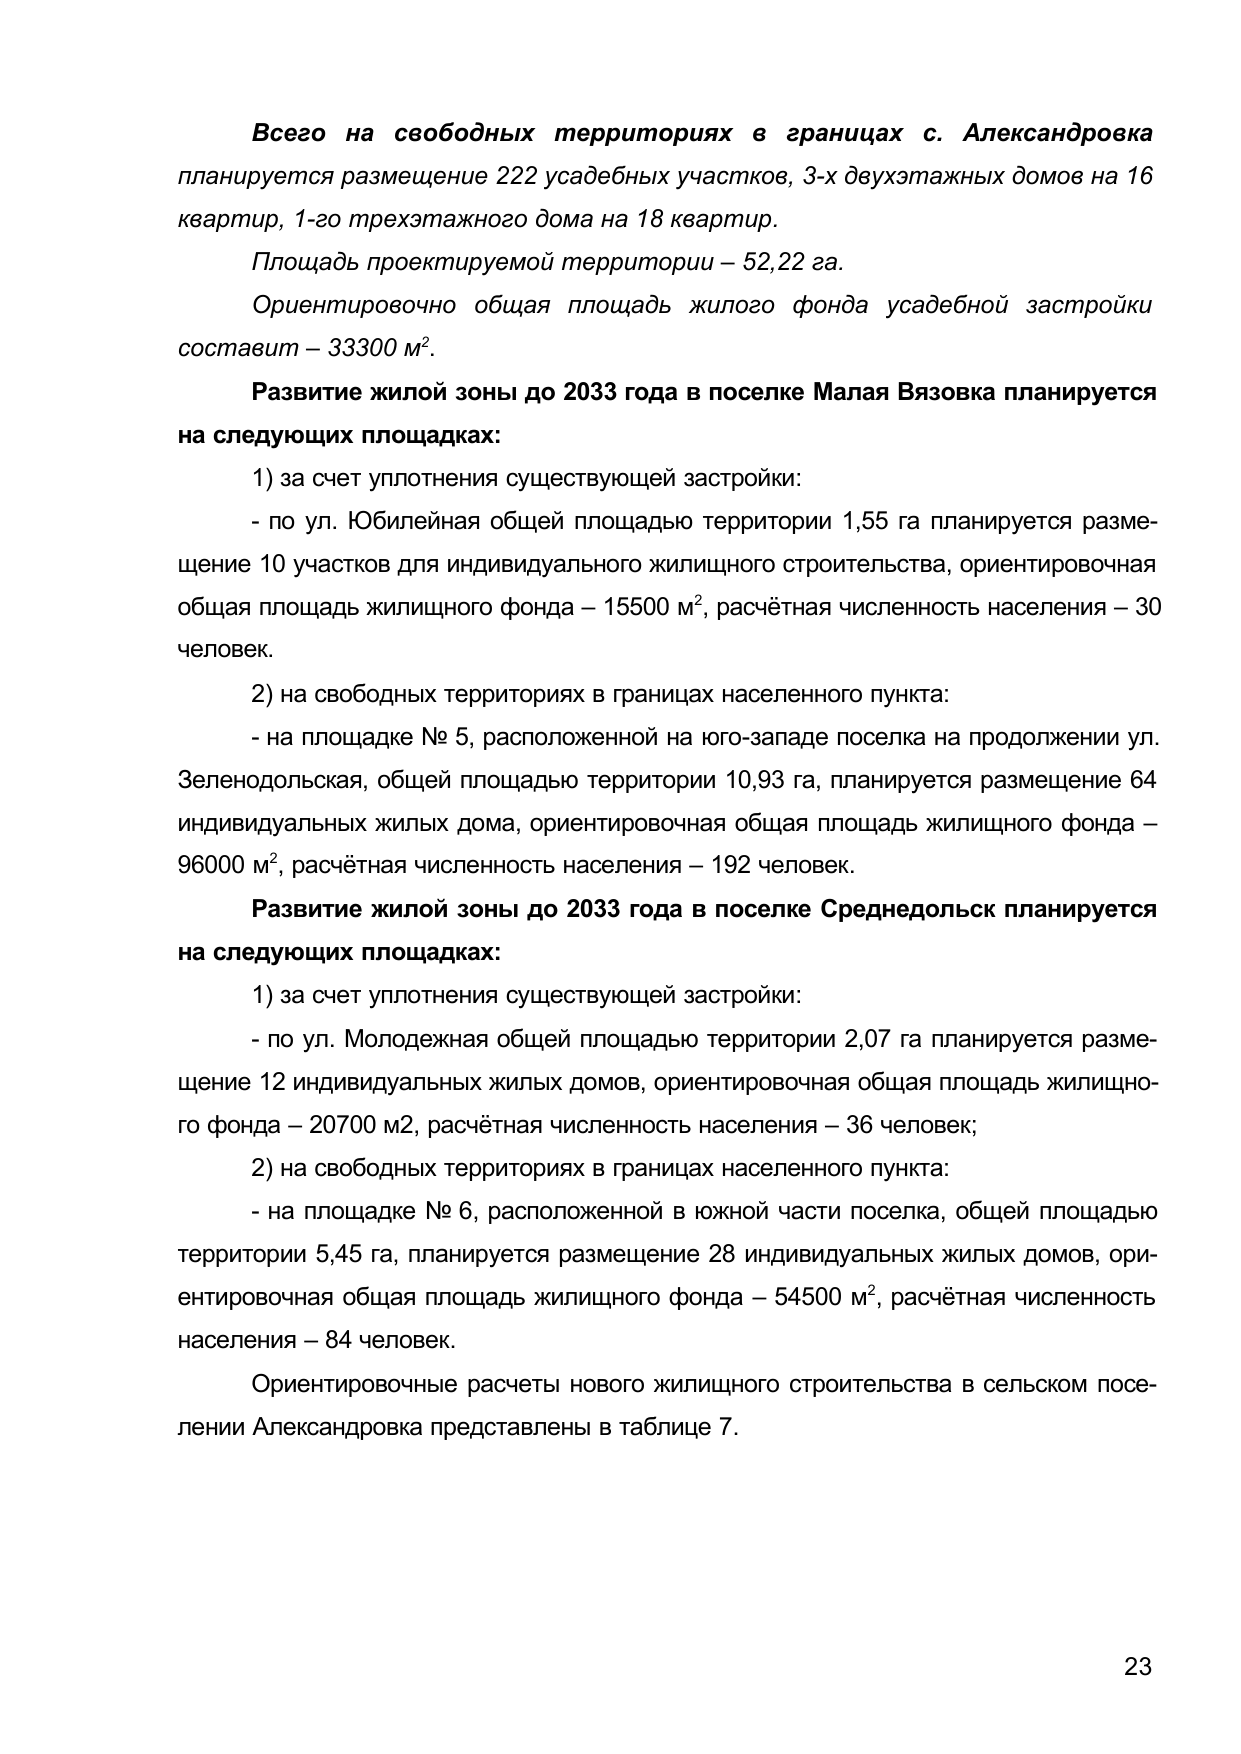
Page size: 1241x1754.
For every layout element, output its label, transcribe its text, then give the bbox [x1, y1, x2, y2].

text - [251, 1025, 284, 1053]
text на площадке № 5, расположенной на юго-западе поселка на продолжении ул. [266, 723, 1177, 751]
text индивидуальных жилых дома, ориентировочная общая площадь жилищного фонда – [177, 809, 1178, 837]
text - [251, 1197, 267, 1225]
text щение 12 индивидуальных жилых домов, ориентировочная общая площадь жилищно- [177, 1068, 1177, 1096]
text по ул. Юбилейная общей площадью территории 1,55 га планируется разме- [268, 507, 1178, 535]
text территории 5,45 га, планируется размещение 28 индивидуальных жилых домов, ори- [177, 1240, 1178, 1268]
text щение 10 участков для индивидуального жилищного строительства, ориентировочная [177, 550, 1178, 578]
text ) за счет уплотнения существующей застройки: [264, 981, 1177, 1009]
text - [251, 723, 266, 751]
text планируется размещение 222 усадебных участков, 3-х двухэтажных домов на 16 [177, 162, 1177, 190]
text Развитие жилой зоны до 2033 года в поселке Среднедольск планируется [251, 895, 1177, 923]
text Всего на свободных территориях в границах с. Александровка [251, 119, 1177, 147]
text Зеленодольская, общей площадью территории 10,93 га, планируется размещение 64 [177, 766, 1178, 794]
text на следующих площадках: [177, 938, 525, 966]
text 2) на свободных территориях в границах населенного пункта: [251, 680, 967, 708]
text на площадке № 6, расположенной в южной части поселка, общей площадью [267, 1197, 1177, 1225]
text составит – 33300 м2. [177, 334, 1177, 362]
text Ориентировочно общая площадь жилого фонда усадебной застройки [251, 291, 1177, 319]
text го фонда – 20700 м2, расчётная численность населения – 36 человек; [177, 1111, 992, 1139]
text общая площадь жилищного фонда – 15500 м2, расчётная численность населения – 30 [177, 593, 1178, 621]
text человек. [177, 636, 1178, 663]
text квартир, 1-го трехэтажного дома на 18 квартир. [177, 205, 1177, 233]
text 2) на свободных территориях в границах населенного пункта: [251, 1154, 967, 1182]
text по ул. Молодежная общей площадью территории 2,07 га планируется разме- [284, 1025, 1177, 1053]
text населения – 84 человек. [177, 1326, 1178, 1354]
text на следующих площадках: [177, 421, 1177, 449]
text 3 [1138, 1653, 1177, 1681]
text - [251, 507, 268, 535]
text Развитие жилой зоны до 2033 года в поселке Малая Вязовка планируется [251, 378, 1177, 406]
text Ориентировочные расчеты нового жилищного строительства в сельском посе- [251, 1370, 1177, 1398]
text 1) за счет уплотнения существующей застройки: [251, 464, 821, 492]
text 2 [1124, 1653, 1138, 1681]
text ентировочная общая площадь жилищного фонда – 54500 м2, расчётная численность [177, 1283, 1178, 1311]
text 96000 м2, расчётная численность населения – 192 человек. [177, 851, 872, 879]
text лении Александровка представлены в таблице 7. [177, 1413, 1177, 1441]
text Площадь проектируемой территории – 52,22 га. [251, 248, 869, 276]
text 1 [251, 981, 264, 1009]
